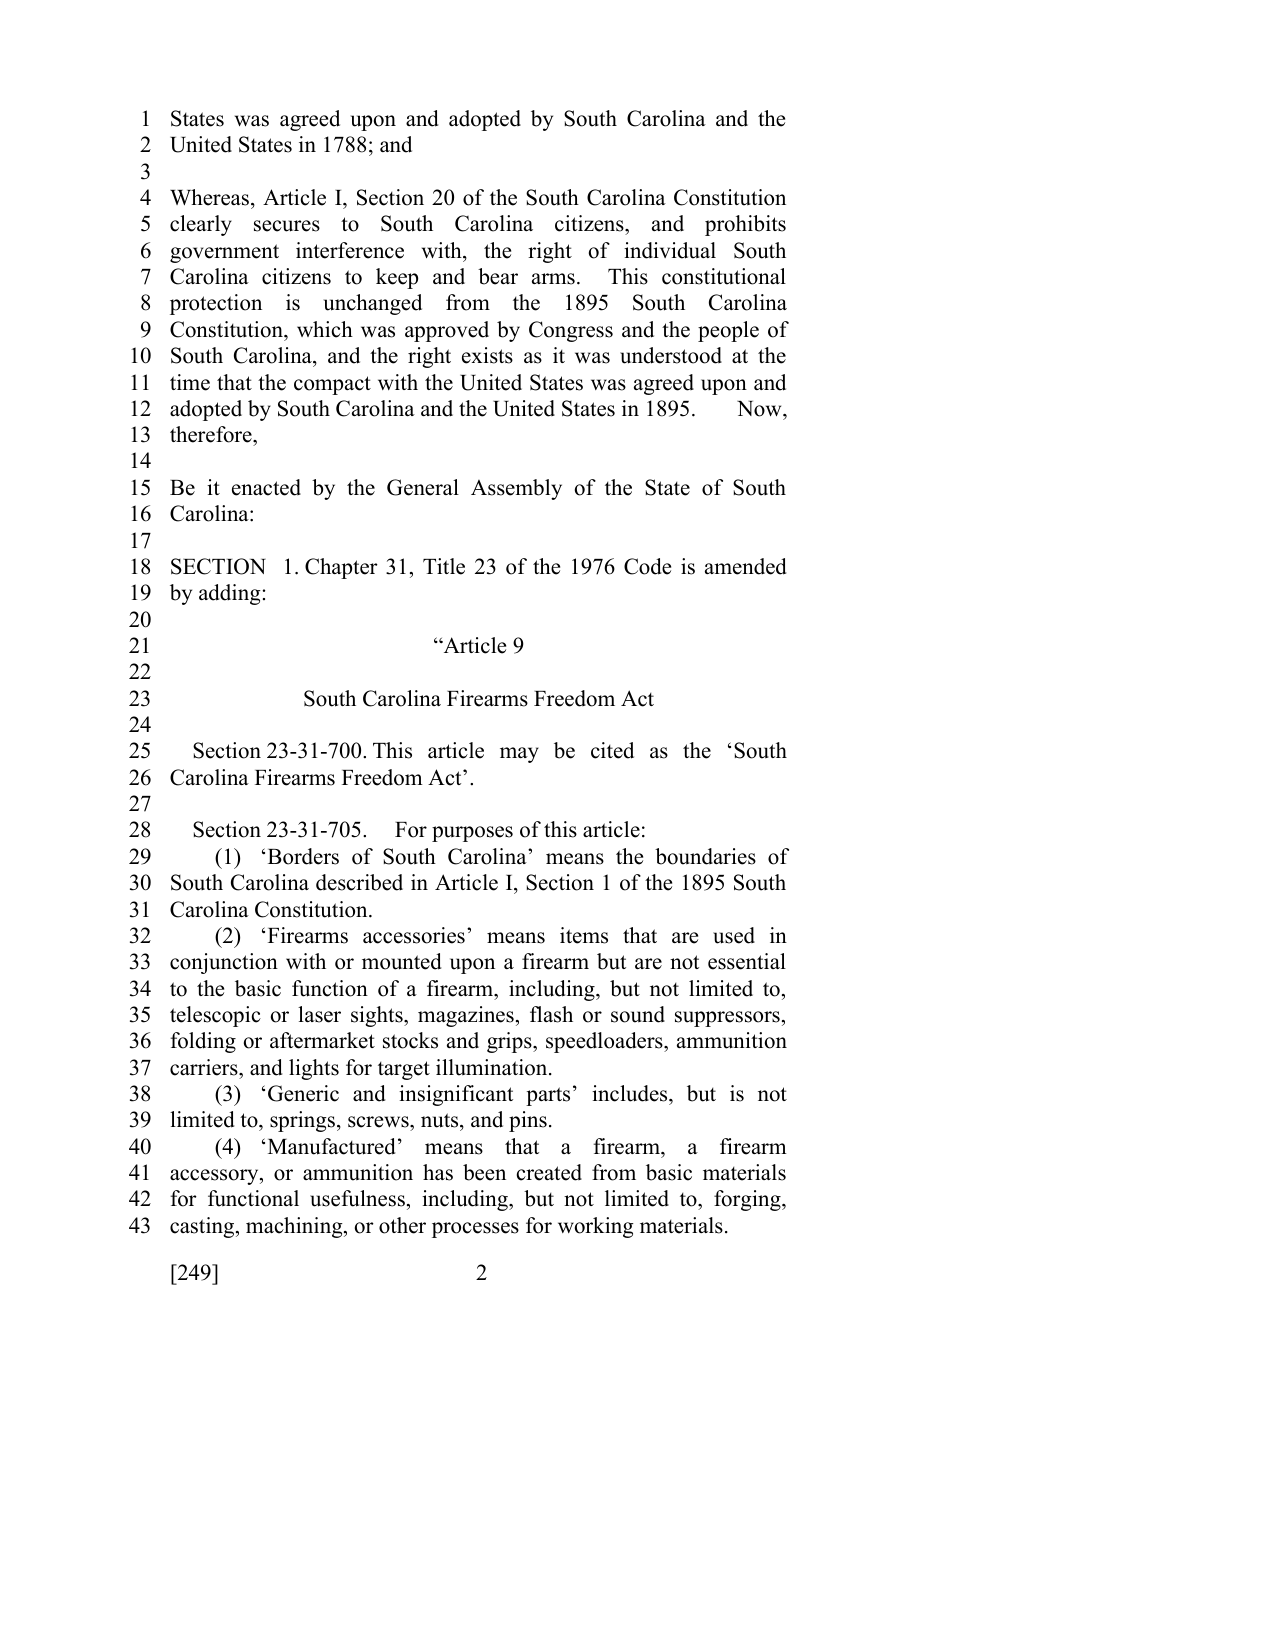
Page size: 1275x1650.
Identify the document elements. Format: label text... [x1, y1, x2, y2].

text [169, 105, 787, 158]
text South Carolina Firearms Freedom Act [169, 685, 787, 711]
text (4) ‘Manufactured’ means that a firearm, a firearm accessory, or ammunition has been created from basic materials for functional usefulness, including, but not limited to, forging, casting, machining, or other processes for working materials. [169, 1133, 787, 1238]
text Whereas, Article I, Section 20 of the South Carolina Constitution clearly secures to South Carolina citizens, and prohibits government interference with, the right of individual South Carolina citizens to keep and bear arms. This constitutional protection is unchanged from the 1895 South Carolina Constitution, which was approved by Congress and the people of South Carolina, and the right exists as it was understood at the time that the compact with the United States was agreed upon and adopted by South Carolina and the United States in 1895. Now, therefore, [169, 184, 787, 448]
text Be it enacted by the General Assembly of the State of South Carolina: [169, 474, 787, 527]
text Section 23-31-705. For purposes of this article: [169, 817, 787, 843]
text (2) ‘Firearms accessories’ means items that are used in conjunction with or mounted upon a firearm but are not essential to the basic function of a firearm, including, but not limited to, telescopic or laser sights, magazines, flash or sound suppressors, folding or aftermarket stocks and grips, speedloaders, ammunition carriers, and lights for target illumination. [169, 922, 787, 1080]
text Section 23-31-700. This article may be cited as the ‘South Carolina Firearms Freedom Act’. [169, 737, 787, 790]
text “Article 9 [169, 632, 787, 658]
text (3) ‘Generic and insignificant parts’ includes, but is not limited to, springs, screws, nuts, and pins. [169, 1080, 787, 1133]
text (1) ‘Borders of South Carolina’ means the boundaries of South Carolina described in Article I, Section 1 of the 1895 South Carolina Constitution. [169, 843, 787, 922]
text SECTION 1. Chapter 31, Title 23 of the 1976 Code is amended by adding: [169, 553, 787, 606]
